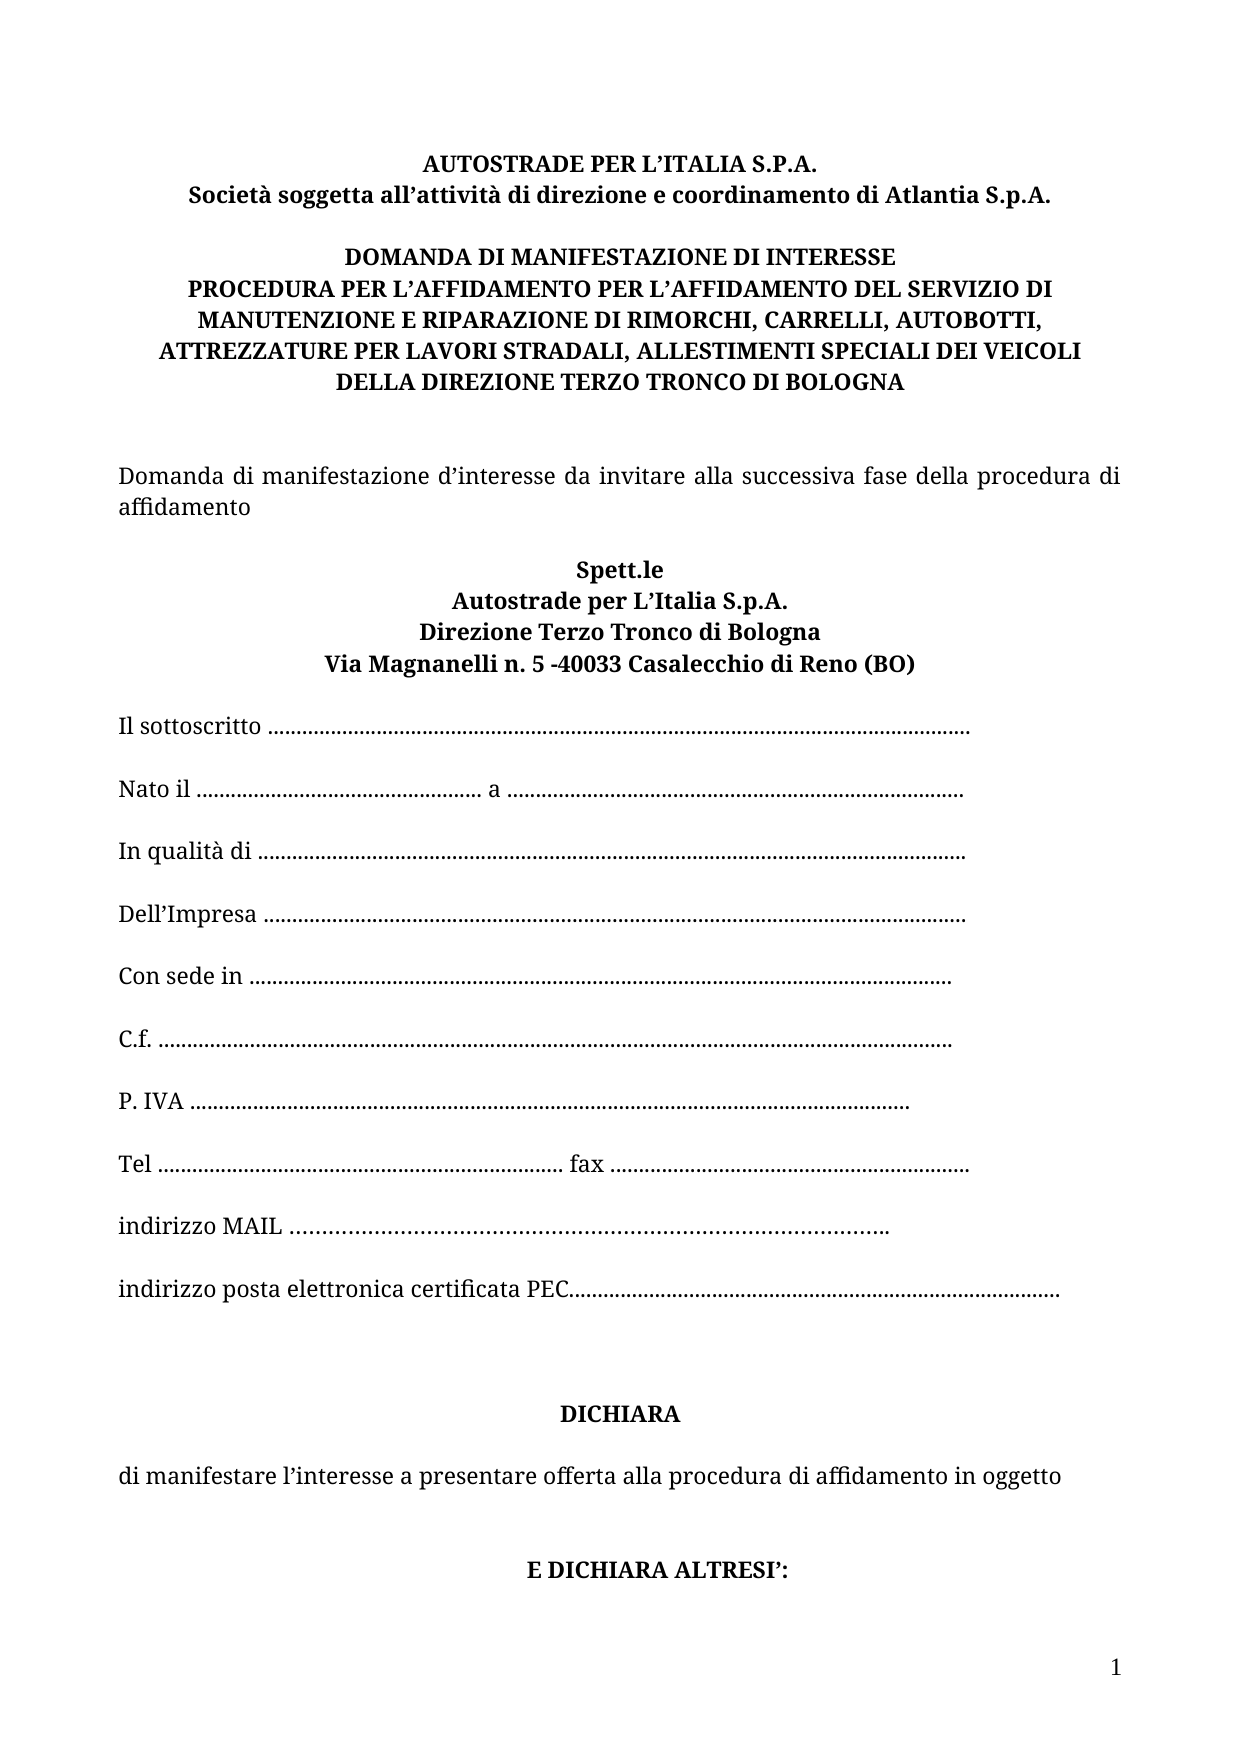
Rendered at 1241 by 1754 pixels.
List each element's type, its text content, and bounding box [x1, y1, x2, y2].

text PROCEDURA PER L’AFFIDAMENTO PER L’AFFIDAMENTO DEL SERVIZIO DI MANUTENZIONE E RIPARAZIONE DI RIMORCHI, CARRELLI, AUTOBOTTI, ATTREZZATURE PER LAVORI STRADALI, ALLESTIMENTI SPECIALI DEI VEICOLI DELLA DIREZIONE TERZO TRONCO DI BOLOGNA [118, 273, 1122, 398]
text E DICHIARA ALTRESI’: [193, 1554, 1122, 1585]
text indirizzo posta elettronica certificata PEC...................................................................................... [118, 1273, 1122, 1304]
text Società soggetta all’attività di direzione e coordinamento di Atlantia S.p.A. [118, 179, 1122, 210]
text Con sede in ........................................................................................................................... [118, 960, 1122, 991]
text In qualità di ............................................................................................................................ [118, 835, 1122, 866]
text di manifestare l’interesse a presentare offerta alla procedura di affidamento in oggetto [118, 1460, 1122, 1491]
text Il sottoscritto ........................................................................................................................... [118, 710, 1122, 741]
text Direzione Terzo Tronco di Bologna [118, 616, 1122, 648]
text Nato il .................................................. a ................................................................................ [118, 773, 1122, 804]
text P. IVA .............................................................................................................................. [118, 1085, 1122, 1116]
text Domanda di manifestazione d’interesse da invitare alla successiva fase della procedura di affidamento [118, 460, 1122, 523]
text Autostrade per L’Italia S.p.A. [118, 585, 1122, 616]
text C.f. ........................................................................................................................................... [118, 1023, 1122, 1054]
text indirizzo MAIL ……………………………………………………………………………….. [118, 1210, 1122, 1241]
text Via Magnanelli n. 5 -40033 Casalecchio di Reno (BO) [118, 648, 1122, 679]
text DICHIARA [118, 1398, 1122, 1429]
text Spett.le [118, 554, 1122, 585]
text Tel ....................................................................... fax ............................................................... [118, 1148, 1122, 1179]
text AUTOSTRADE PER L’ITALIA S.P.A. [118, 148, 1122, 179]
text Dell’Impresa ........................................................................................................................... [118, 898, 1122, 929]
text DOMANDA DI MANIFESTAZIONE DI INTERESSE [118, 241, 1122, 273]
